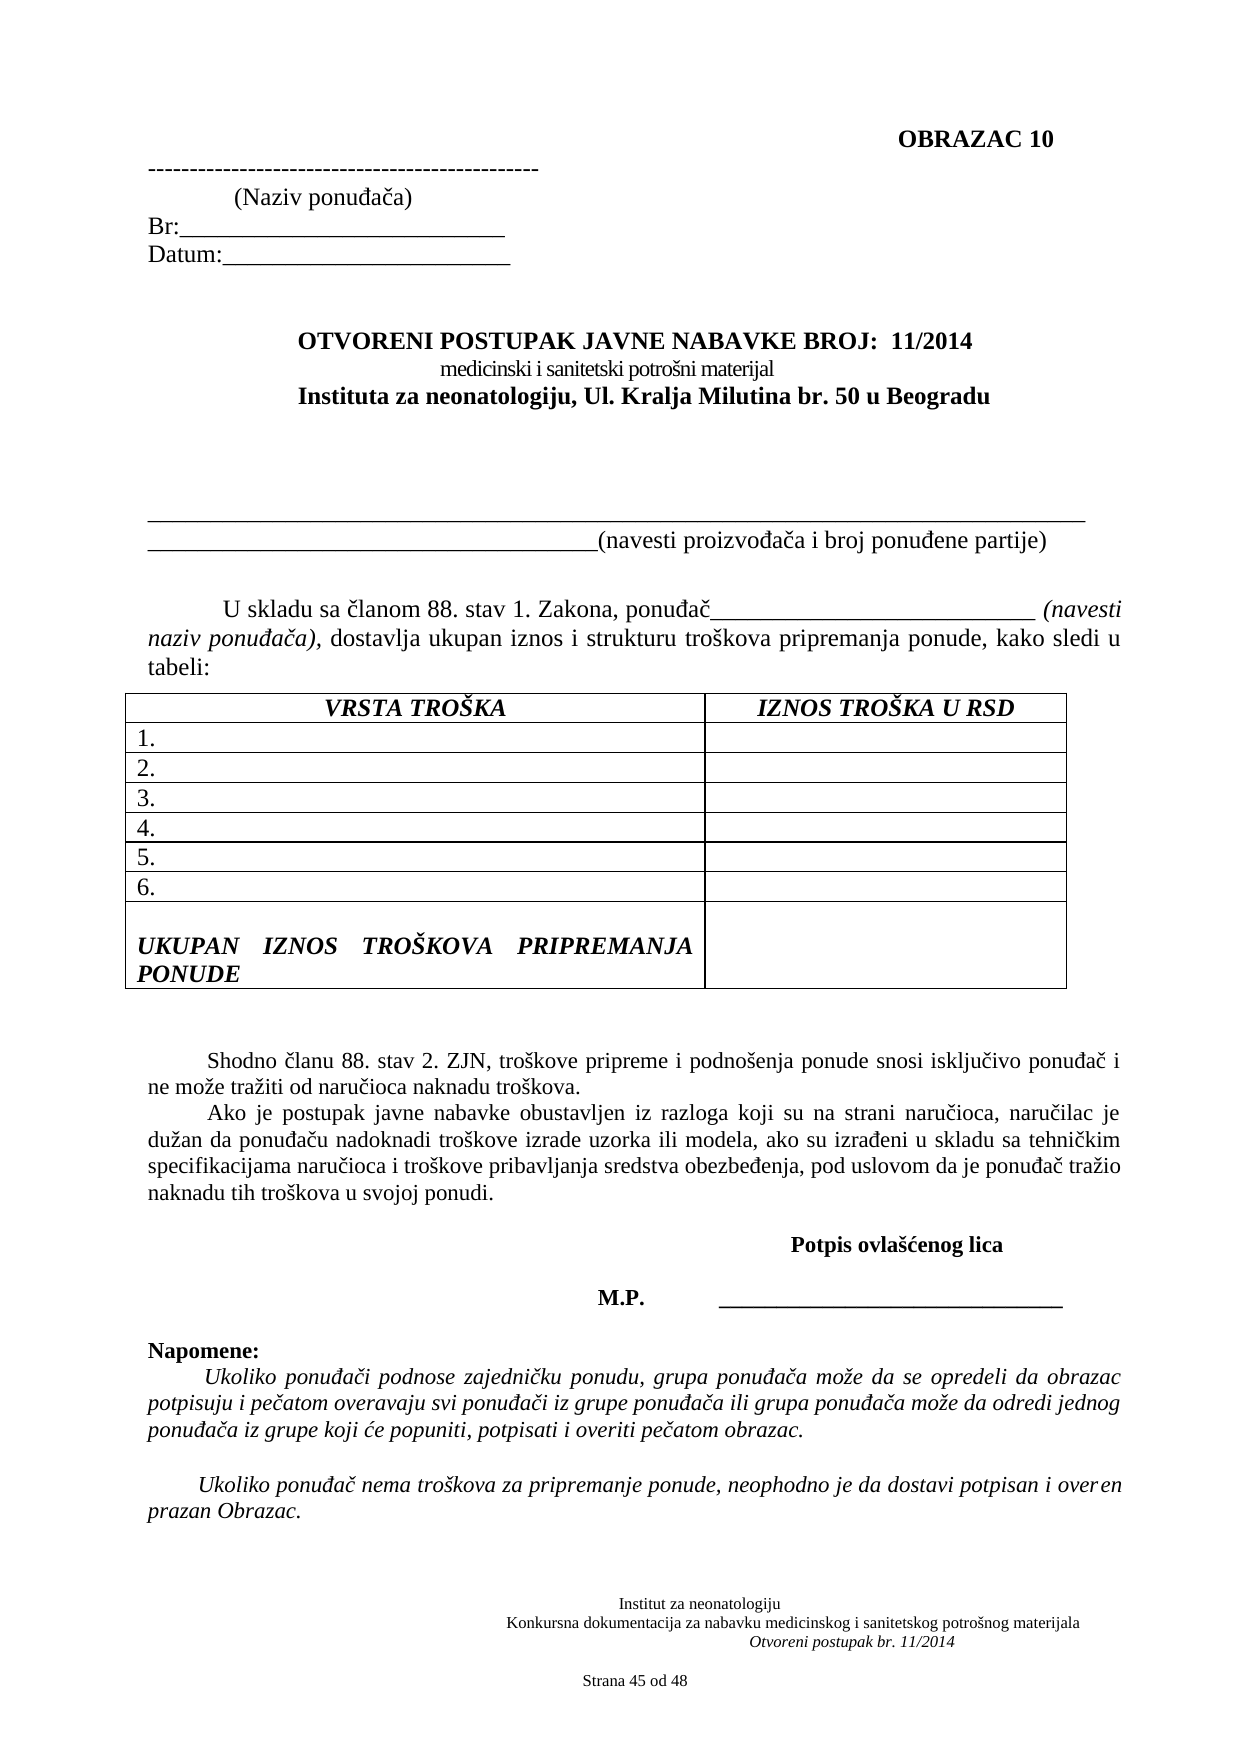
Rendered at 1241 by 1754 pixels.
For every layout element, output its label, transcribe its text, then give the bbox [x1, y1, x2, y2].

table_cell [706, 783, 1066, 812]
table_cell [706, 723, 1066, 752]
text OBRAZAC 10 [148, 124, 1122, 153]
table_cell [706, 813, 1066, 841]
text (Naziv ponuđača) [148, 182, 1122, 211]
list U skladu sa članom 88. stav 1. Zakona, ponuđač__________________________ (navesti naziv ponuđača), dostavlja ukupan iznos i strukturu troškova pripremanja ponude, kako sledi u tabeli: [148, 594, 1122, 680]
text Datum:_______________________ [148, 239, 1122, 268]
text M.P. ______________________________ [523, 1284, 1122, 1310]
text OTVORENI POSTUPAK JAVNE NABAVKE BROJ: 11/2014 [148, 326, 1122, 354]
text medicinski i sanitetski potrošni materijal [148, 354, 1122, 381]
text Ukoliko ponuđači podnose zajedničku ponudu, grupa ponuđača može da se opredeli da obrazac potpisuju i pečatom overavaju svi ponuđači iz grupe ponuđača ili grupa ponuđača može da odredi jednog ponuđača iz grupe koji će popuniti, potpisati i overiti pečatom obrazac. [148, 1363, 1122, 1442]
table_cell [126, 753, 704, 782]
text ____________________________________(navesti proizvođača i broj ponuđene partije) [148, 525, 1122, 553]
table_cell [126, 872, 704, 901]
text ----------------------------------------------- [148, 153, 1122, 182]
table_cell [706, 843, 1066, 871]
text Napomene: [148, 1337, 1122, 1363]
text Br:__________________________ [148, 211, 1122, 239]
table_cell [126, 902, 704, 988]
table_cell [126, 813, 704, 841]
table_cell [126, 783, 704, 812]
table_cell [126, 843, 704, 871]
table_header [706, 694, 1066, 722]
text Potpis ovlašćenog lica [373, 1231, 1122, 1258]
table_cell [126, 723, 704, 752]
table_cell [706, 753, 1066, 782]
text Shodno članu 88. stav 2. ZJN, troškove pripreme i podnošenja ponude snosi isključivo ponuđač i ne može tražiti od naručioca naknadu troškova. [148, 1047, 1122, 1099]
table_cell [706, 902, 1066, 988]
text Instituta za neonatologiju, Ul. Kralja Milutina br. 50 u Beogradu [223, 381, 1122, 410]
text Ako je postupak javne nabavke obustavljen iz razloga koji su na strani naručioca, naručilac je dužan da ponuđaču nadoknadi troškove izrade uzorka ili modela, ako su izrađeni u skladu sa tehničkim specifikacijama naručioca i troškove pribavljanja sredstva obezbeđenja, pod uslovom da je ponuđač tražio naknadu tih troškova u svojoj ponudi. [148, 1099, 1122, 1205]
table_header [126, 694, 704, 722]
text Ukoliko ponuđač nema troškova za pripremanje ponude, neophodno je da dostavi potpisan i overen prazan Obrazac. [148, 1471, 1122, 1523]
text ___________________________________________________________________________ [148, 496, 1122, 525]
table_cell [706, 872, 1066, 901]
